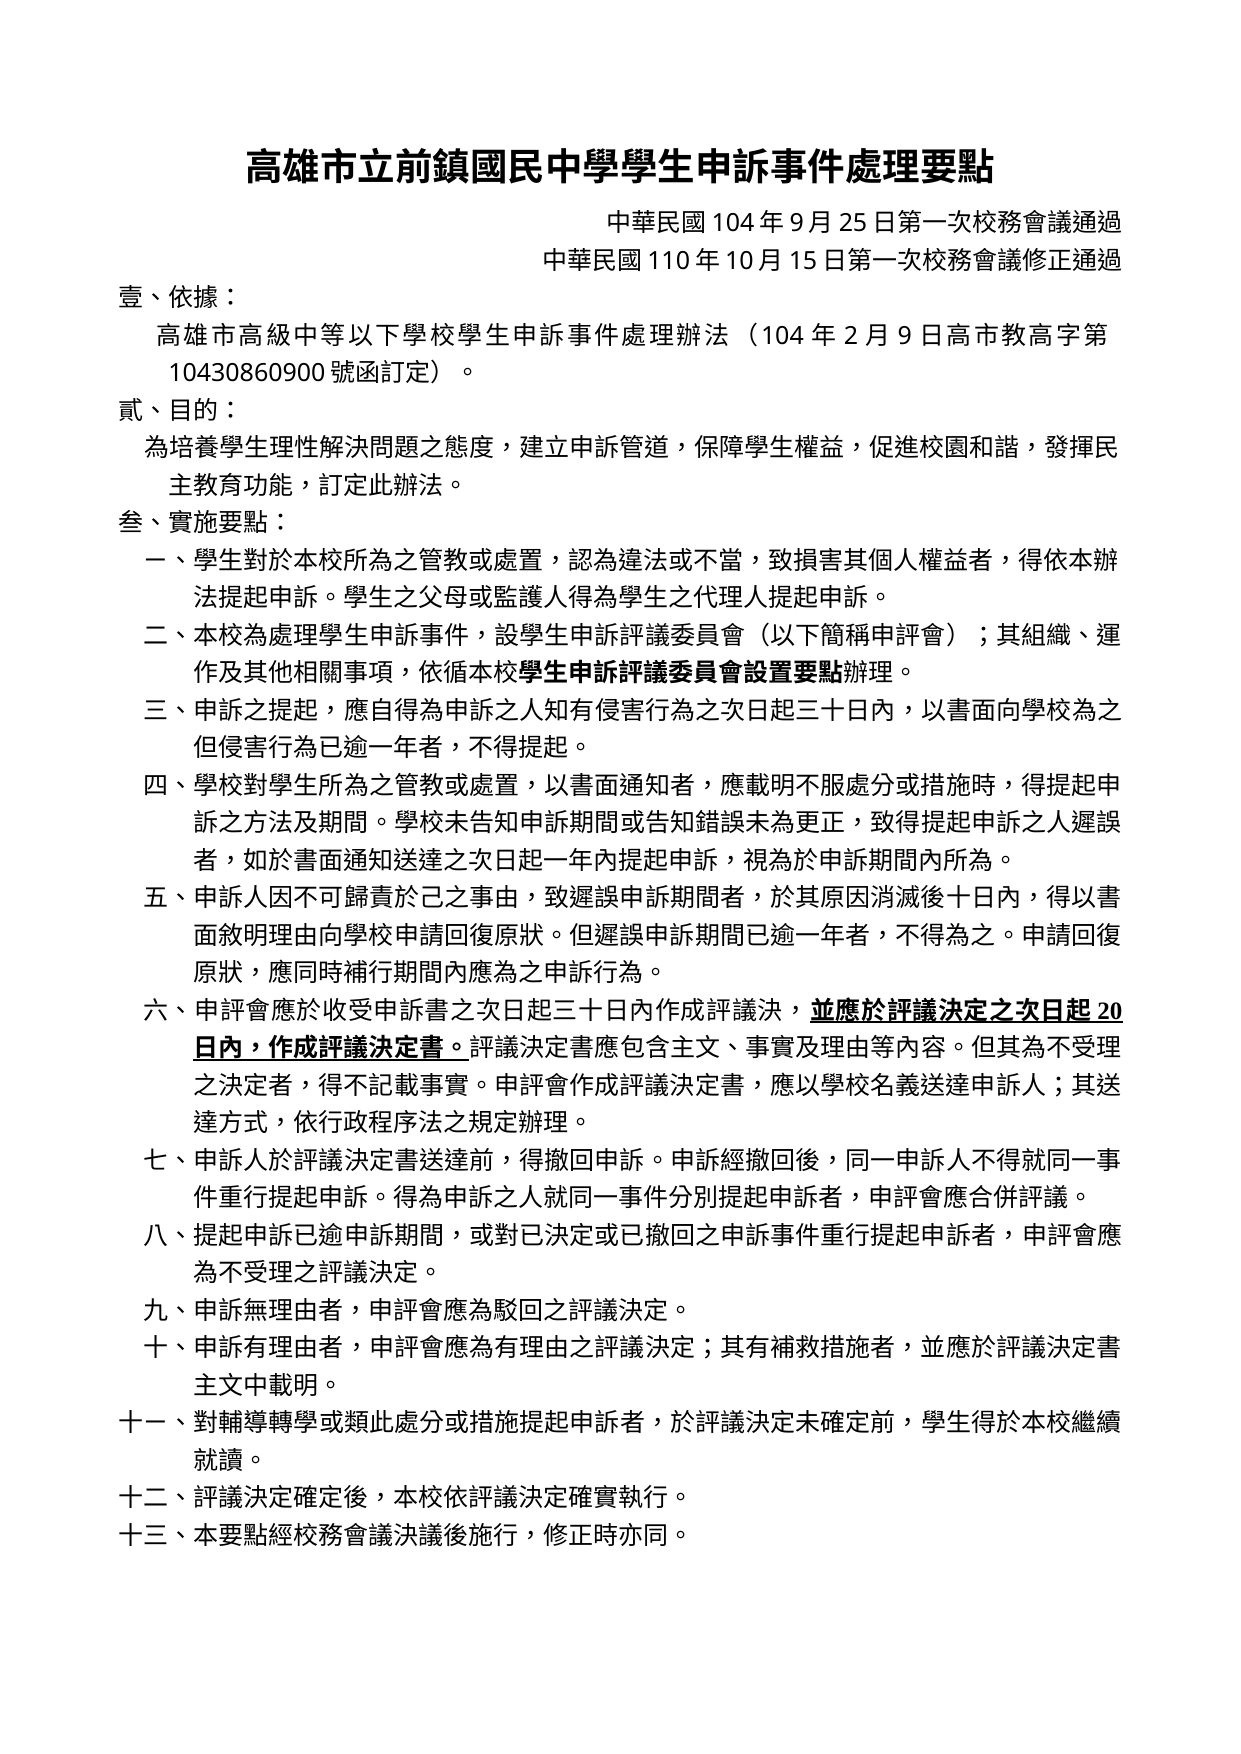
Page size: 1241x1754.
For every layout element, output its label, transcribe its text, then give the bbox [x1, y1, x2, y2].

text 貳、目的： [118, 389, 1119, 427]
text 八、提起申訴已逾申訴期間，或對已決定或已撤回之申訴事件重行提起申訴者，申評會應為不受理之評議決定。 [143, 1214, 1122, 1289]
text 叁、實施要點： [118, 502, 1122, 539]
text 九、申訴無理由者，申評會應為駁回之評議決定。 [118, 1289, 1122, 1327]
text 為培養學生理性解決問題之態度，建立申訴管道，保障學生權益，促進校園和諧，發揮民主教育功能，訂定此辦法。 [118, 427, 1119, 502]
text 六、申評會應於收受申訴書之次日起三十日內作成評議決，並應於評議決定之次日起20日內，作成評議決定書。評議決定書應包含主文、事實及理由等內容。但其為不受理之決定者，得不記載事實。申評會作成評議決定書，應以學校名義送達申訴人；其送達方式，依行政程序法之規定辦理。 [143, 989, 1122, 1139]
text 十二、評議決定確定後，本校依評議決定確實執行。 [118, 1477, 1122, 1514]
text 十ㄧ、對輔導轉學或類此處分或措施提起申訴者，於評議決定未確定前，學生得於本校繼續就讀。 [118, 1402, 1122, 1477]
text 十三、本要點經校務會議決議後施行，修正時亦同。 [118, 1514, 1122, 1552]
text ㄧ、學生對於本校所為之管教或處置，認為違法或不當，致損害其個人權益者，得依本辦法提起申訴。學生之父母或監護人得為學生之代理人提起申訴。 [143, 539, 1122, 614]
text 高雄市高級中等以下學校學生申訴事件處理辦法（104年2月9日高市教高字第10430860900號函訂定）。 [118, 314, 1109, 389]
text 中華民國110年10月15日第一次校務會議修正通過 [118, 239, 1122, 277]
text 十、申訴有理由者，申評會應為有理由之評議決定；其有補救措施者，並應於評議決定書主文中載明。 [143, 1327, 1122, 1402]
text 二、本校為處理學生申訴事件，設學生申訴評議委員會（以下簡稱申評會）；其組織、運作及其他相關事項，依循本校學生申訴評議委員會設置要點辦理。 [143, 614, 1122, 689]
text 壹、依據： [118, 277, 1109, 314]
text 七、申訴人於評議決定書送達前，得撤回申訴。申訴經撤回後，同一申訴人不得就同一事件重行提起申訴。得為申訴之人就同一事件分別提起申訴者，申評會應合併評議。 [143, 1139, 1122, 1214]
text 三、申訴之提起，應自得為申訴之人知有侵害行為之次日起三十日內，以書面向學校為之。但侵害行為已逾一年者，不得提起。 [143, 689, 1122, 764]
text 中華民國104年9月25日第一次校務會議通過 [118, 202, 1122, 239]
text 高雄市立前鎮國民中學學生申訴事件處理要點 [118, 127, 1122, 202]
text 五、申訴人因不可歸責於己之事由，致遲誤申訴期間者，於其原因消滅後十日內，得以書面敘明理由向學校申請回復原狀。但遲誤申訴期間已逾一年者，不得為之。申請回復原狀，應同時補行期間內應為之申訴行為。 [143, 877, 1122, 989]
text 四、學校對學生所為之管教或處置，以書面通知者，應載明不服處分或措施時，得提起申訴之方法及期間。學校未告知申訴期間或告知錯誤未為更正，致得提起申訴之人遲誤者，如於書面通知送達之次日起一年內提起申訴，視為於申訴期間內所為。 [143, 764, 1122, 877]
